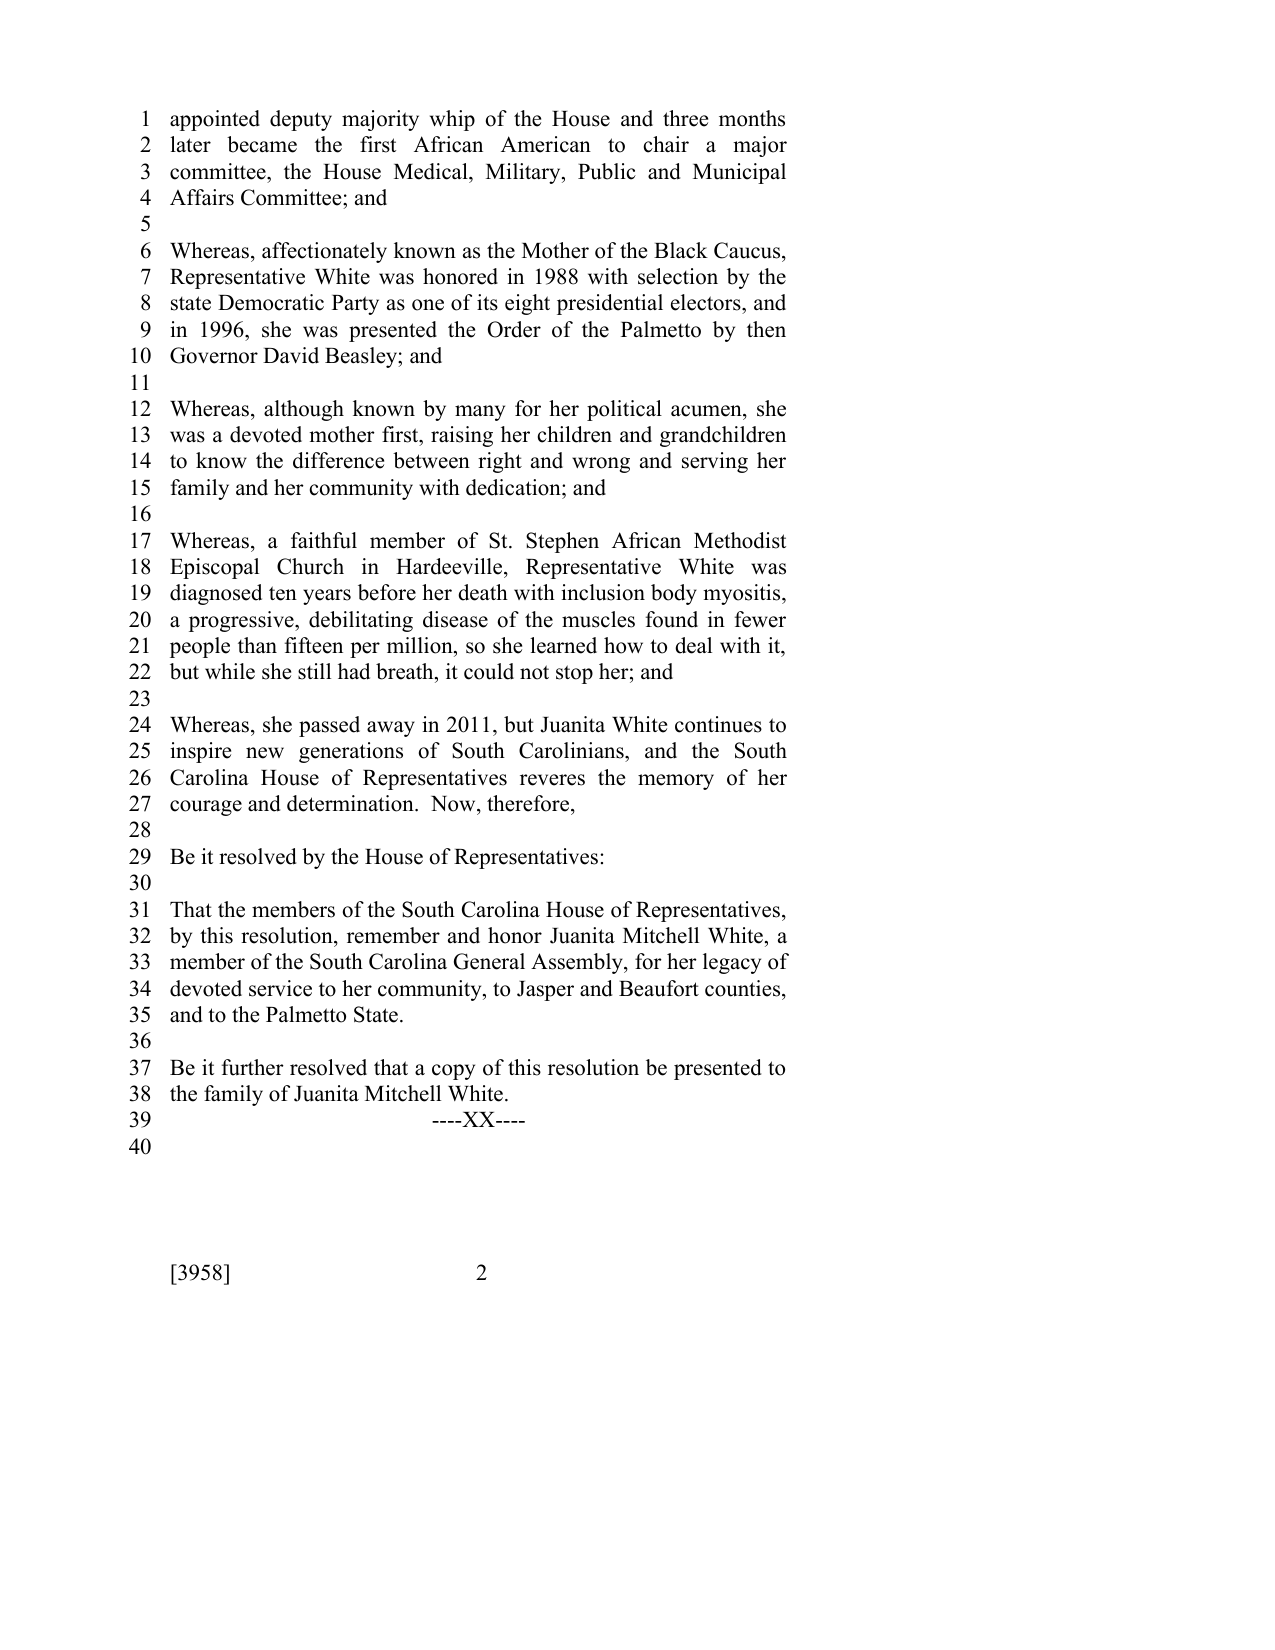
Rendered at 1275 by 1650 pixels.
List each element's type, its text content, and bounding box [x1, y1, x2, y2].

text ----XX---- [169, 1106, 787, 1133]
text Whereas, she passed away in 2011, but Juanita White continues to inspire new generations of South Carolinians, and the South Carolina House of Representatives reveres the memory of her courage and determination. Now, therefore, [169, 711, 787, 817]
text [169, 105, 787, 210]
text Be it further resolved that a copy of this resolution be presented to the family of Juanita Mitchell White. [169, 1054, 787, 1106]
text That the members of the South Carolina House of Representatives, by this resolution, remember and honor Juanita Mitchell White, a member of the South Carolina General Assembly, for her legacy of devoted service to her community, to Jasper and Beaufort counties, and to the Palmetto State. [169, 896, 787, 1027]
text Whereas, a faithful member of St. Stephen African Methodist Episcopal Church in Hardeeville, Representative White was diagnosed ten years before her death with inclusion body myositis, a progressive, debilitating disease of the muscles found in fewer people than fifteen per million, so she learned how to deal with it, but while she still had breath, it could not stop her; and [169, 527, 787, 685]
text Be it resolved by the House of Representatives: [169, 843, 787, 869]
text Whereas, although known by many for her political acumen, she was a devoted mother first, raising her children and grandchildren to know the difference between right and wrong and serving her family and her community with dedication; and [169, 395, 787, 500]
text Whereas, affectionately known as the Mother of the Black Caucus, Representative White was honored in 1988 with selection by the state Democratic Party as one of its eight presidential electors, and in 1996, she was presented the Order of the Palmetto by then Governor David Beasley; and [169, 237, 787, 368]
